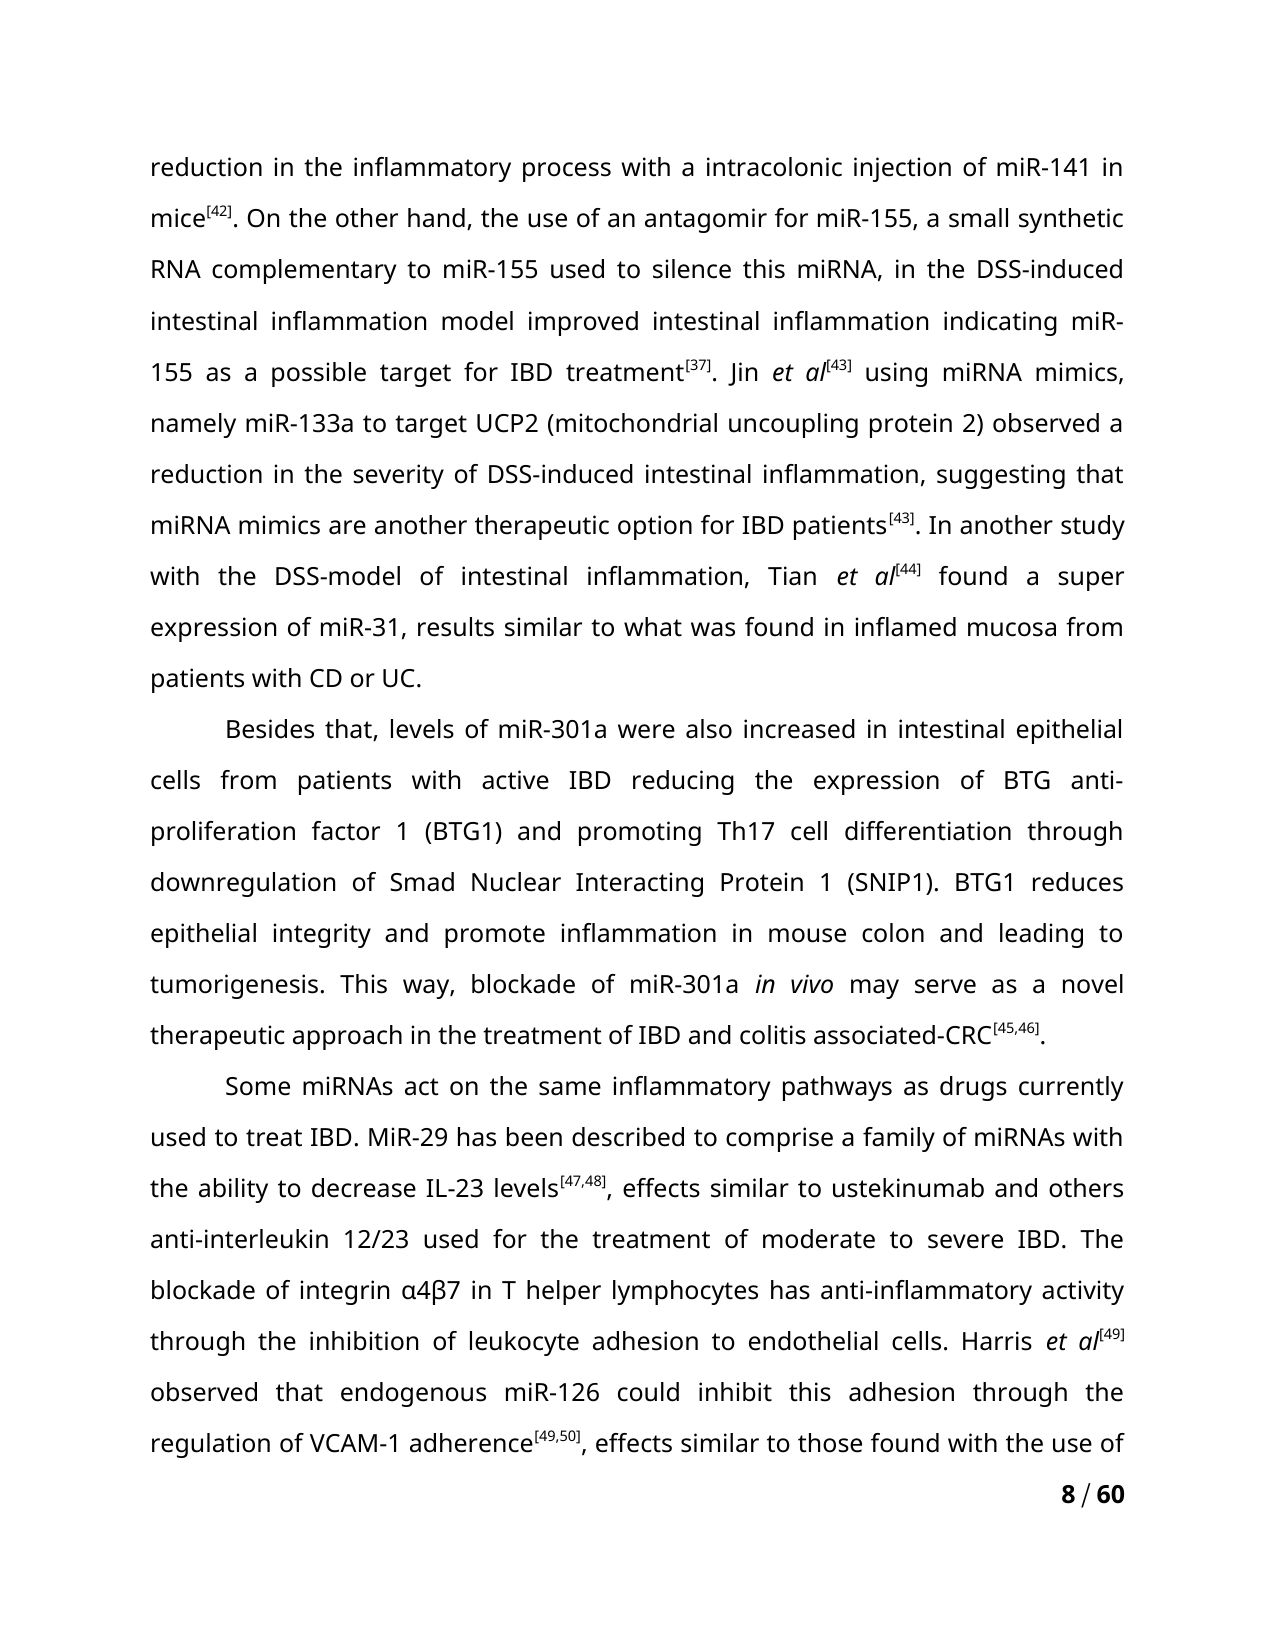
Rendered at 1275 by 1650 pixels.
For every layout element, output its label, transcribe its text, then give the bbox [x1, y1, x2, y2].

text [150, 1069, 1125, 1460]
text Besides that, levels of miR-301a were also increased in intestinal epithelial cells from patients with active IBD reducing the expression of BTG anti-proliferation factor 1 (BTG1) and promoting Th17 cell differentiation through downregulation of Smad Nuclear Interacting Protein 1 (SNIP1). BTG1 reduces epithelial integrity and promote inflammation in mouse colon and leading to tumorigenesis. This way, blockade of miR-301a in vivo may serve as a novel therapeutic approach in the treatment of IBD and colitis associated-CRC[45,46]. [150, 711, 1125, 1052]
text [150, 150, 1125, 694]
